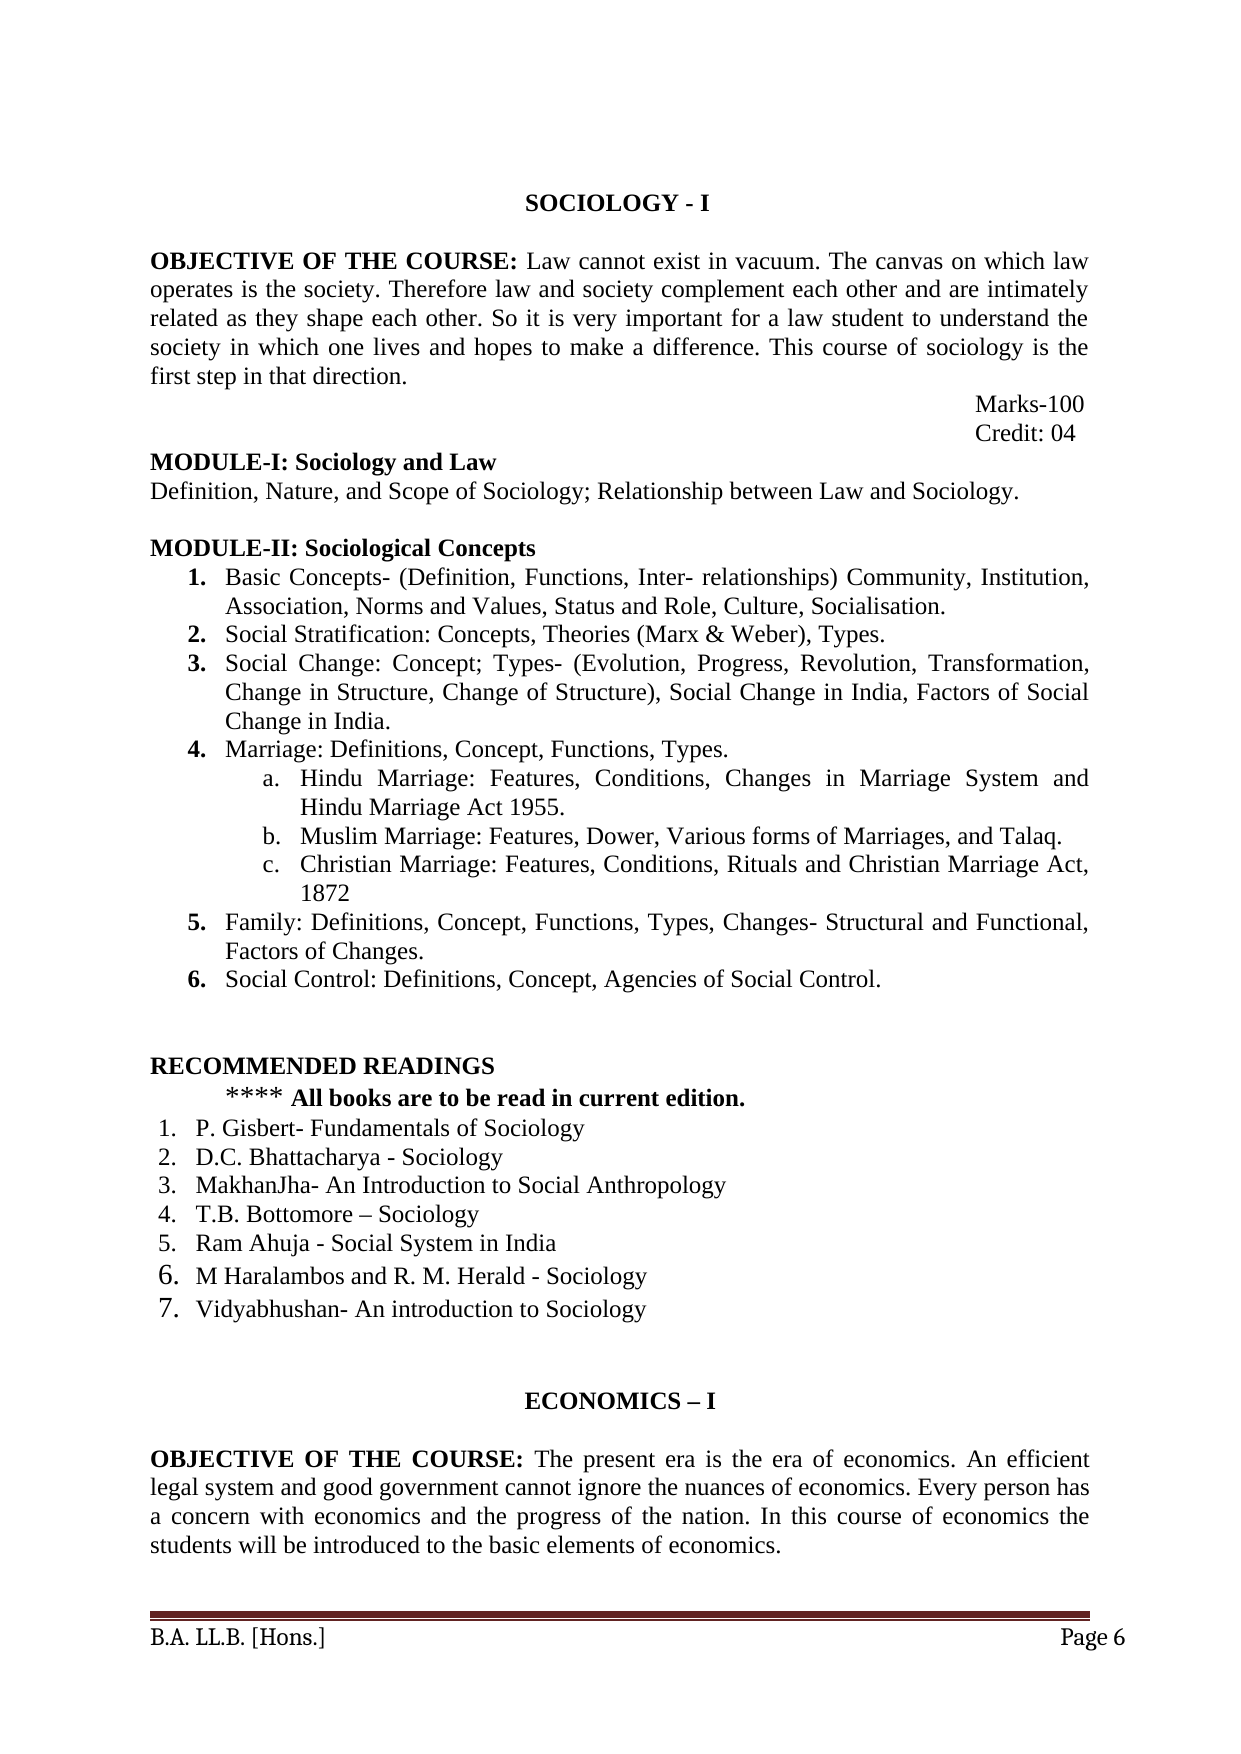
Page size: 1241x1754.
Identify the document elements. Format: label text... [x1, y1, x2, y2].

text Marks-100 [525, 389, 1090, 418]
text Definition, Nature, and Scope of Sociology; Relationship between Law and Sociology. [150, 476, 1090, 504]
text MODULE-II: Sociological Concepts [150, 533, 1090, 562]
list Basic Concepts- (Definition, Functions, Inter- relationships) Community, Institution, Association, Norms and Values, Status and Role, Culture, Socialisation. [187, 562, 1090, 619]
list T.B. Bottomore – Sociology [158, 1199, 1090, 1228]
text SOCIOLOGY - I [450, 188, 1090, 217]
list Hindu Marriage: Features, Conditions, Changes in Marriage System and Hindu Marriage Act 1955. [262, 763, 1090, 821]
list MakhanJha- An Introduction to Social Anthropology [158, 1171, 1090, 1199]
list Family: Definitions, Concept, Functions, Types, Changes- Structural and Functional, Factors of Changes. [187, 907, 1090, 964]
text RECOMMENDED READINGS [150, 1051, 1090, 1079]
list Vidyabhushan- An introduction to Sociology [158, 1290, 1090, 1324]
text **** All books are to be read in current edition. [225, 1079, 1090, 1113]
subtitle OBJECTIVE OF THE COURSE: Law cannot exist in vacuum. The canvas on which law operates is the society. Therefore law and society complement each other and are intimately related as they shape each other. So it is very important for a law student to understand the society in which one lives and hopes to make a difference. This course of sociology is the first step in that direction. [150, 246, 1090, 389]
list Social Control: Definitions, Concept, Agencies of Social Control. [187, 964, 1090, 993]
list M Haralambos and R. M. Herald - Sociology [158, 1257, 1090, 1290]
list Muslim Marriage: Features, Dower, Various forms of Marriages, and Talaq. [262, 821, 1090, 849]
text Credit: 04 [525, 418, 1090, 447]
list Marriage: Definitions, Concept, Functions, Types. [187, 734, 1090, 763]
list D.C. Bhattacharya - Sociology [158, 1142, 1090, 1171]
list Social Stratification: Concepts, Theories (Marx & Weber), Types. [187, 619, 1090, 648]
list Ram Ahuja - Social System in India [158, 1228, 1090, 1257]
text OBJECTIVE OF THE COURSE: The present era is the era of economics. An efficient legal system and good government cannot ignore the nuances of economics. Every person has a concern with economics and the progress of the nation. In this course of economics the students will be introduced to the basic elements of economics. [150, 1444, 1090, 1559]
text MODULE-I: Sociology and Law [150, 447, 1090, 476]
list Social Change: Concept; Types- (Evolution, Progress, Revolution, Transformation, Change in Structure, Change of Structure), Social Change in India, Factors of Social Change in India. [187, 648, 1090, 734]
list P. Gisbert- Fundamentals of Sociology [158, 1113, 1090, 1142]
text ECONOMICS – I [150, 1386, 1090, 1415]
list Christian Marriage: Features, Conditions, Rituals and Christian Marriage Act, 1872 [262, 849, 1090, 907]
